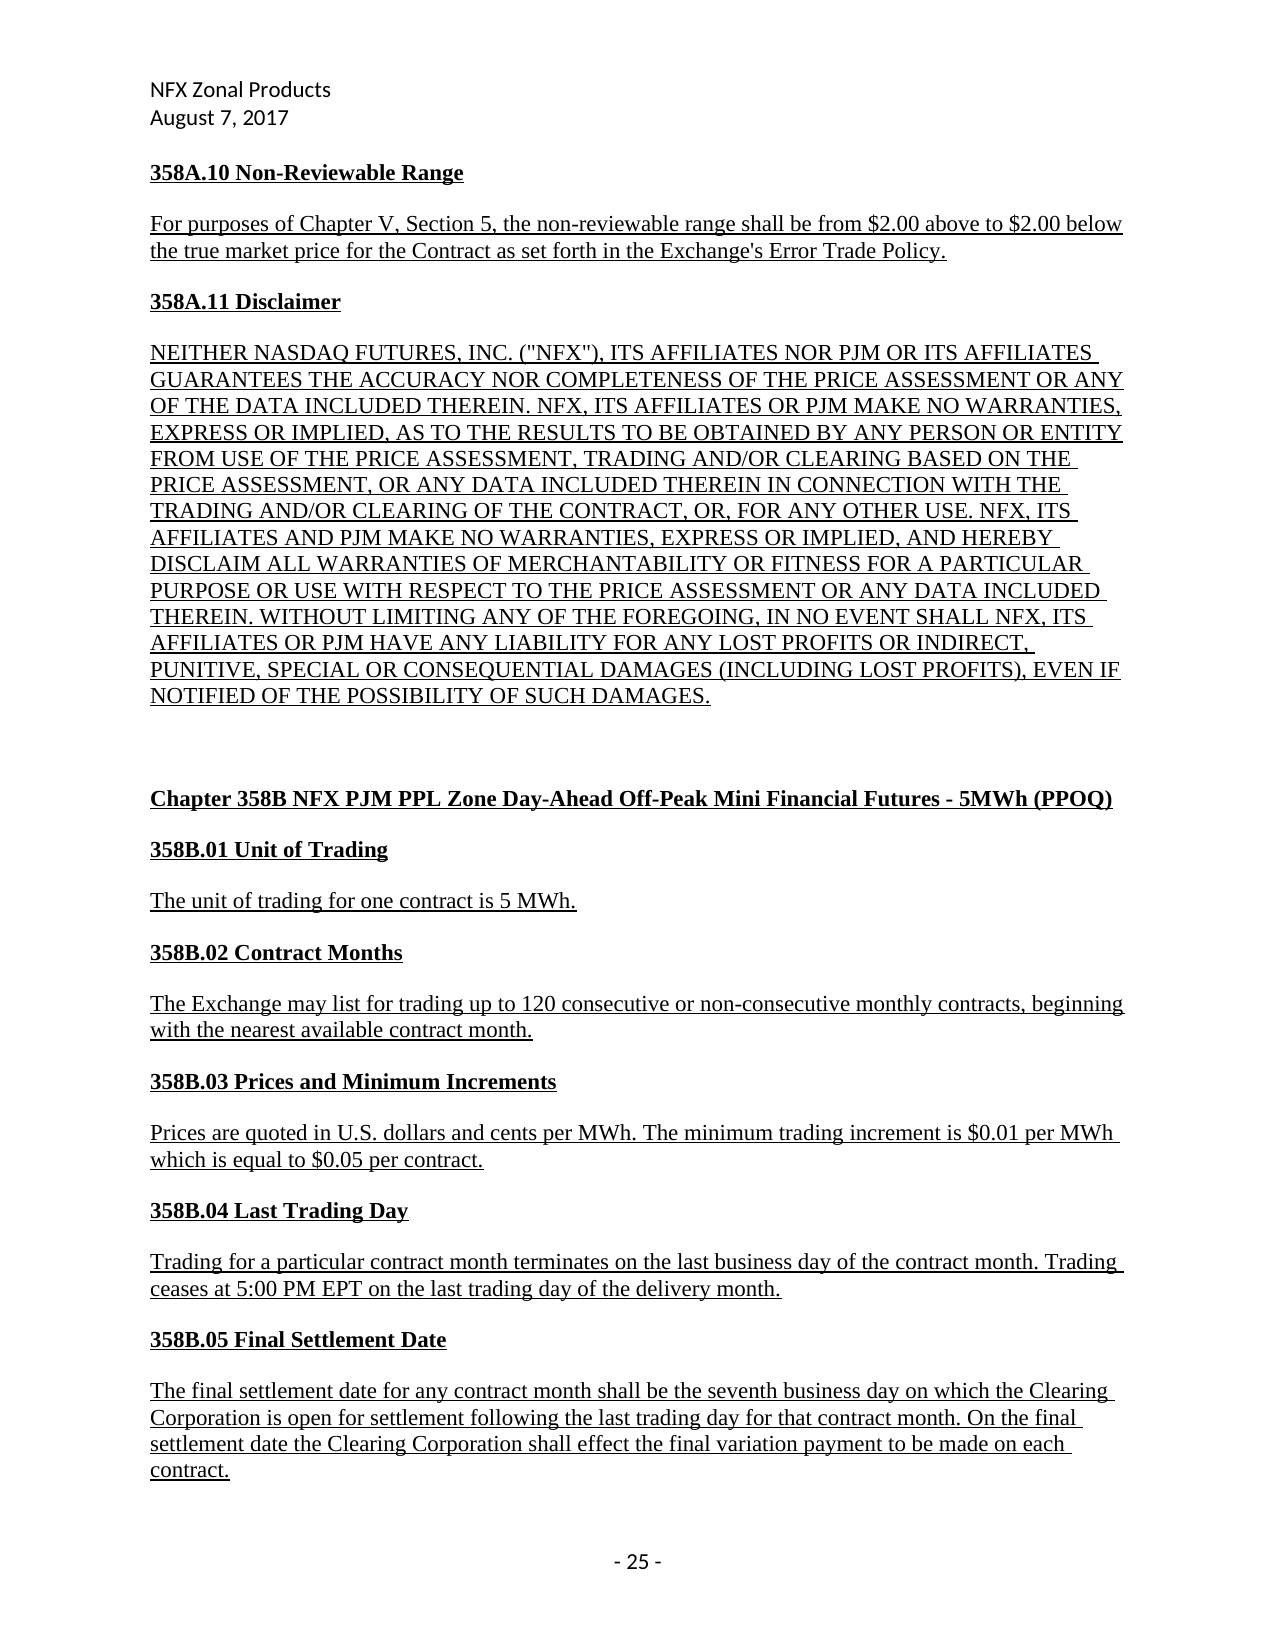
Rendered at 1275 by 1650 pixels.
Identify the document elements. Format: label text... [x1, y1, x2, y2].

text 358B.02 Contract Months [150, 939, 1125, 965]
text Chapter 358B NFX PJM PPL Zone Day-Ahead Off-Peak Mini Financial Futures - 5MWh (PPOQ) [150, 785, 1125, 811]
text 358A.11 Disclaimer [150, 288, 1125, 314]
text Prices are quoted in U.S. dollars and cents per MWh. The minimum trading increment is $0.01 per MWh which is equal to $0.05 per contract. [150, 1119, 1125, 1172]
text The unit of trading for one contract is 5 MWh. [150, 887, 1125, 914]
text For purposes of Chapter V, Section 5, the non-reviewable range shall be from $2.00 above to $2.00 below the true market price for the Contract as set forth in the Exchange's Error Trade Policy. [150, 210, 1125, 263]
text The final settlement date for any contract month shall be the seventh business day on which the Clearing Corporation is open for settlement following the last trading day for that contract month. On the final settlement date the Clearing Corporation shall effect the final variation payment to be made on each contract. [150, 1377, 1125, 1483]
text Trading for a particular contract month terminates on the last business day of the contract month. Trading ceases at 5:00 PM EPT on the last trading day of the delivery month. [150, 1248, 1125, 1301]
text 358A.10 Non-Reviewable Range [150, 159, 1125, 185]
text 358B.03 Prices and Minimum Increments [150, 1068, 1125, 1094]
text The Exchange may list for trading up to 120 consecutive or non-consecutive monthly contracts, beginning with the nearest available contract month. [150, 1014, 1125, 1043]
text The Exchange may list for trading up to 120 consecutive or non-consecutive monthly contracts, beginning with the nearest available contract month. [150, 990, 1125, 1013]
text NEITHER NASDAQ FUTURES, INC. ("NFX"), ITS AFFILIATES NOR PJM OR ITS AFFILIATES GUARANTEES THE ACCURACY NOR COMPLETENESS OF THE PRICE ASSESSMENT OR ANY OF THE DATA INCLUDED THEREIN. NFX, ITS AFFILIATES OR PJM MAKE NO WARRANTIES, EXPRESS OR IMPLIED, AS TO THE RESULTS TO BE OBTAINED BY ANY PERSON OR ENTITY FROM USE OF THE PRICE ASSESSMENT, TRADING AND/OR CLEARING BASED ON THE PRICE ASSESSMENT, OR ANY DATA INCLUDED THEREIN IN CONNECTION WITH THE TRADING AND/OR CLEARING OF THE CONTRACT, OR, FOR ANY OTHER USE. NFX, ITS AFFILIATES AND PJM MAKE NO WARRANTIES, EXPRESS OR IMPLIED, AND HEREBY DISCLAIM ALL WARRANTIES OF MERCHANTABILITY OR FITNESS FOR A PARTICULAR PURPOSE OR USE WITH RESPECT TO THE PRICE ASSESSMENT OR ANY DATA INCLUDED THEREIN. WITHOUT LIMITING ANY OF THE FOREGOING, IN NO EVENT SHALL NFX, ITS AFFILIATES OR PJM HAVE ANY LIABILITY FOR ANY LOST PROFITS OR INDIRECT, PUNITIVE, SPECIAL OR CONSEQUENTIAL DAMAGES (INCLUDING LOST PROFITS), EVEN IF NOTIFIED OF THE POSSIBILITY OF SUCH DAMAGES. [150, 339, 1125, 708]
text 358B.05 Final Settlement Date [150, 1326, 1125, 1352]
text 358B.04 Last Trading Day [150, 1197, 1125, 1223]
text 358B.01 Unit of Trading [150, 836, 1125, 862]
